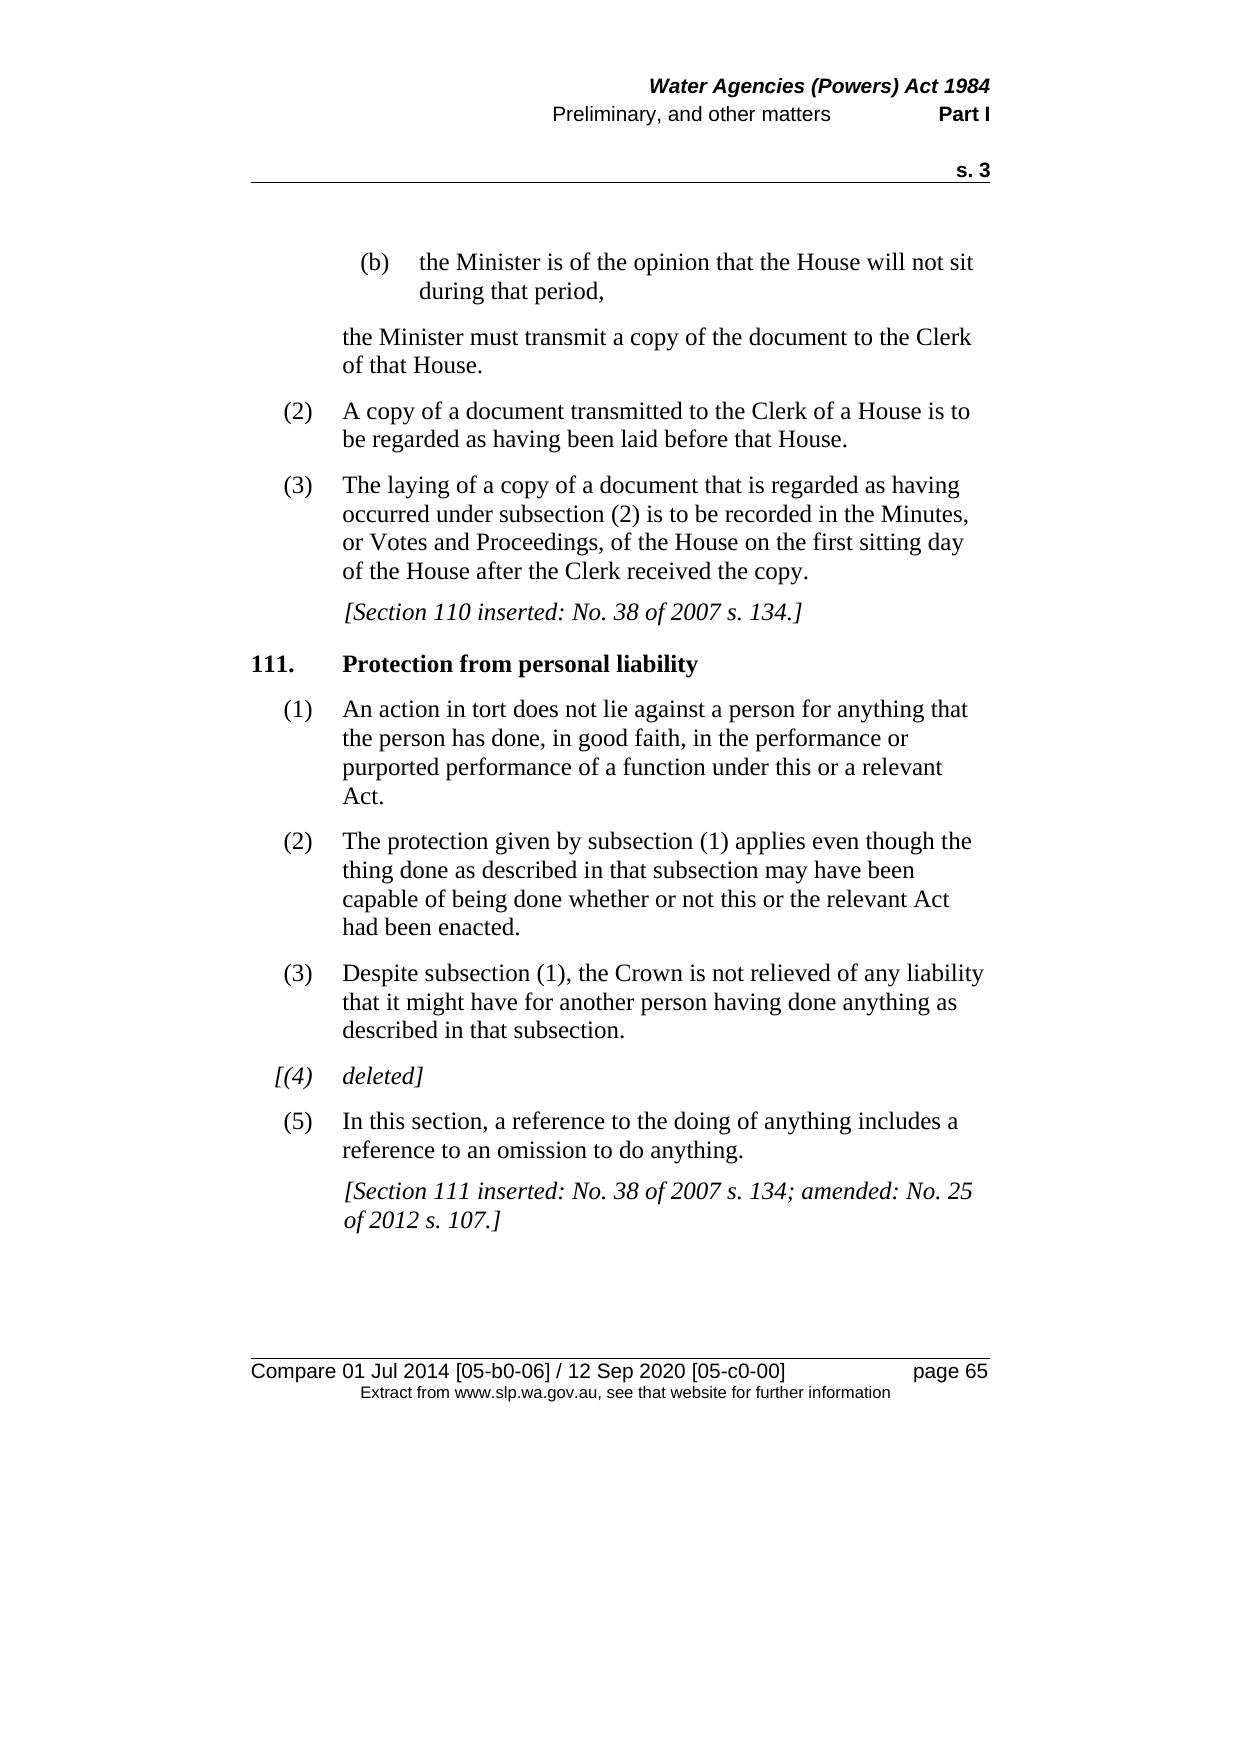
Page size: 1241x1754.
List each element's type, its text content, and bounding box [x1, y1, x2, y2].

subtitle 111. Protection from personal liability [251, 649, 990, 678]
text (1) An action in tort does not lie against a person for anything that the person has done, in good faith, in the performance or purported performance of a function under this or a relevant Act. [251, 694, 990, 809]
text (b) the Minister is of the opinion that the House will not sit during that period, [251, 247, 990, 305]
text the Minister must transmit a copy of the document to the Clerk of that House. [251, 322, 990, 379]
text [Section 110 inserted: No. 38 of 2007 s. 134.] [251, 597, 990, 626]
text (3) The laying of a copy of a document that is regarded as having occurred under subsection (2) is to be recorded in the Minutes, or Votes and Proceedings, of the House on the first sitting day of the House after the Clerk received the copy. [251, 470, 990, 585]
text (2) The protection given by subsection (1) applies even though the thing done as described in that subsection may have been capable of being done whether or not this or the relevant Act had been enacted. [251, 826, 990, 941]
text (3) Despite subsection (1), the Crown is not relieved of any liability that it might have for another person having done anything as described in that subsection. [251, 958, 990, 1044]
text [(4) deleted] [251, 1061, 990, 1089]
text [Section 111 inserted: No. 38 of 2007 s. 134; amended: No. 25 of 2012 s. 107.] [251, 1176, 990, 1234]
text (2) A copy of a document transmitted to the Clerk of a House is to be regarded as having been laid before that House. [251, 396, 990, 453]
text (5) In this section, a reference to the doing of anything includes a reference to an omission to do anything. [251, 1106, 990, 1164]
